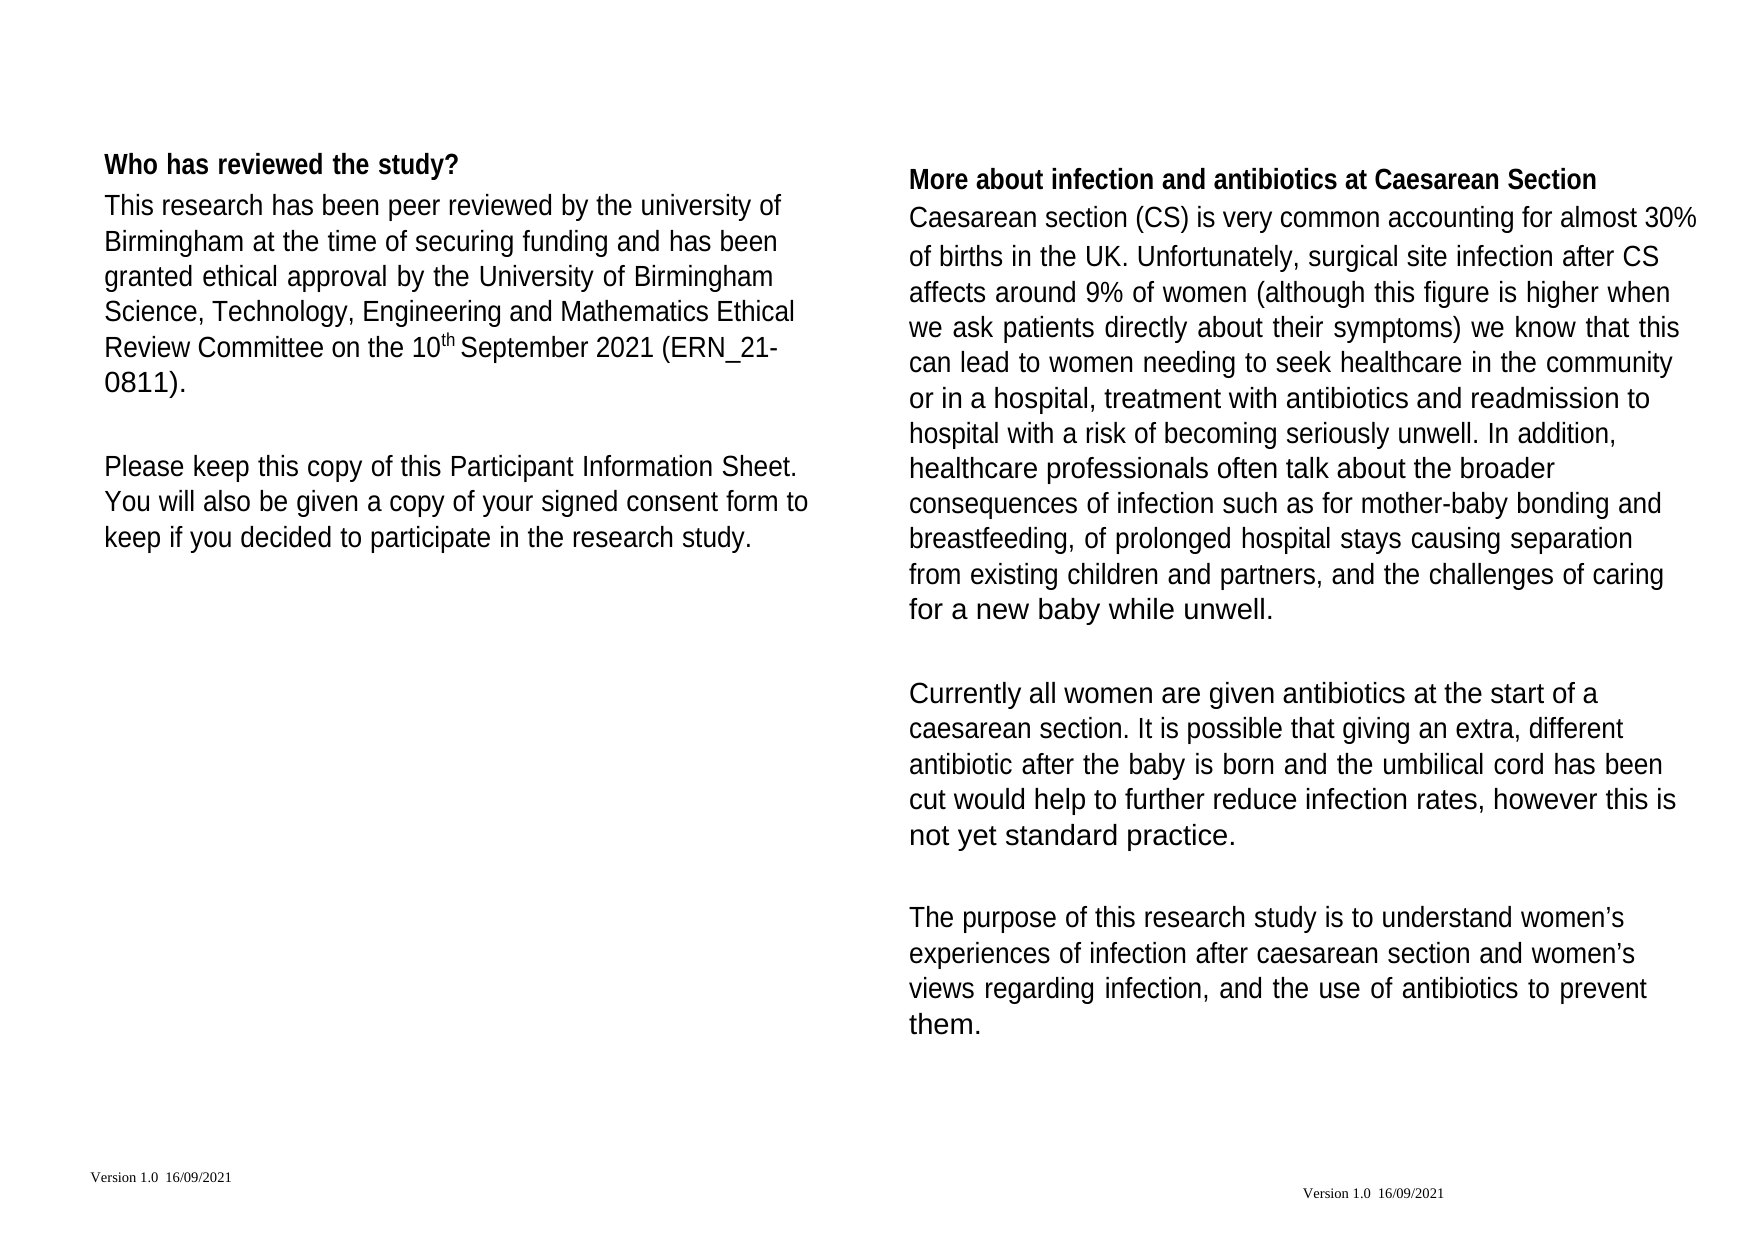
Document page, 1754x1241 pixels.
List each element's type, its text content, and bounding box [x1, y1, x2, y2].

text More about infection and antibiotics at Caesarean Section Caesarean section (CS) is very common accounting for almost 30% of births in the UK. Unfortunately, surgical site infection after CS [909, 162, 1698, 273]
text Version 1.0 16/09/2021 [90, 1169, 1725, 1186]
text affects around 9% of women (although this figure is higher when [909, 278, 1725, 308]
text Please keep this copy of this Participant Information Sheet. You will also be given a copy of your signed consent form to keep if you decided to participate in the research study. [104, 449, 816, 553]
text This research has been peer reviewed by the university of Birmingham at the time of securing funding and has been granted ethical approval by the University of Birmingham Science, Technology, Engineering and Mathematics Ethical Review Committee on the 10th September 2021 (ERN_21- 0811). [104, 188, 798, 399]
subtitle Who has reviewed the study? [104, 147, 816, 180]
text Version 1.0 16/09/2021 [1303, 1186, 1725, 1202]
text Currently all women are given antibiotics at the start of a caesarean section. It is possible that giving an extra, different antibiotic after the baby is born and the umbilical cord has been cut would help to further reduce infection rates, however this is not yet standard practice. [909, 676, 1698, 851]
text we ask patients directly about their symptoms) we know that this can lead to women needing to seek healthcare in the community or in a hospital, treatment with antibiotics and readmission to hospital with a risk of becoming seriously unwell. In addition, healthcare professionals often talk about the broader consequences of infection such as for mother-baby bonding and breastfeeding, of prolonged hospital stays causing separation from existing children and partners, and the challenges of caring for a new baby while unwell. [909, 310, 1685, 626]
text The purpose of this research study is to understand women’s experiences of infection after caesarean section and women’s views regarding infection, and the use of antibiotics to prevent them. [909, 900, 1699, 1040]
